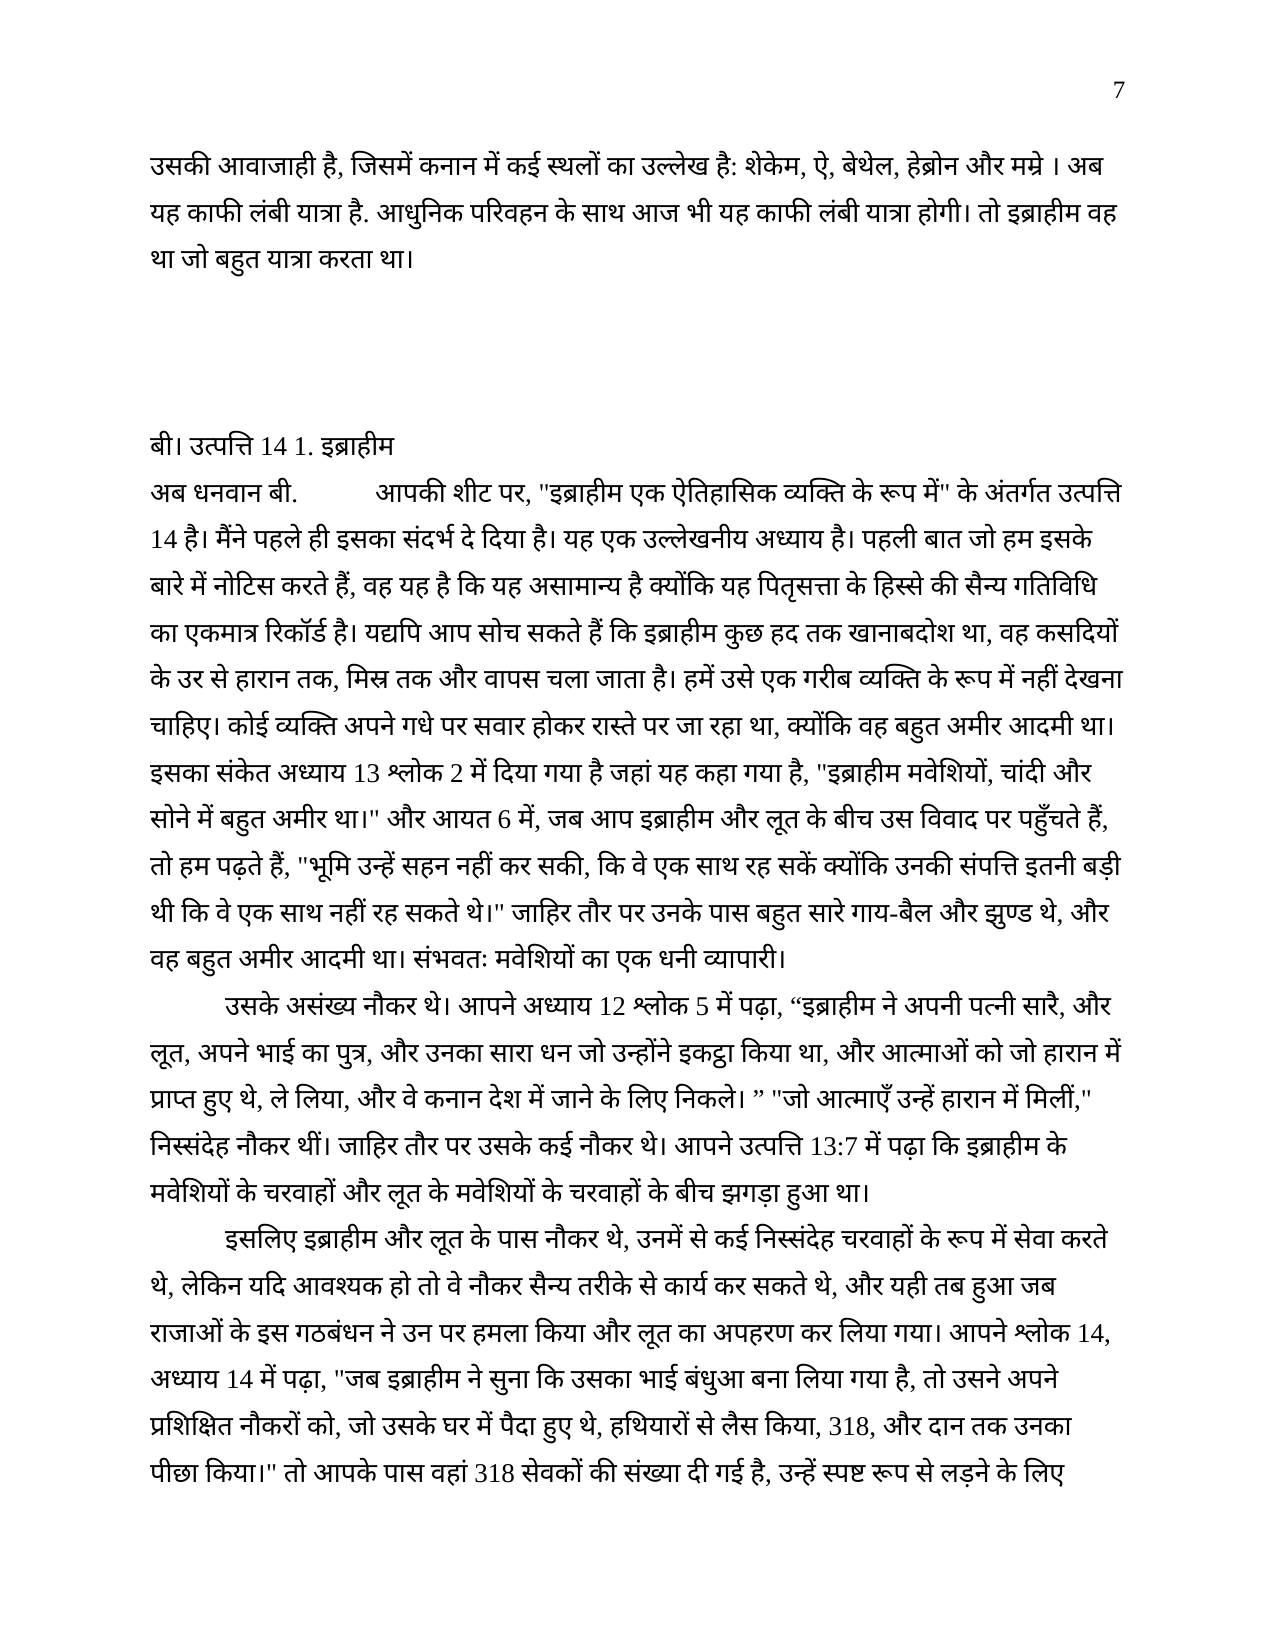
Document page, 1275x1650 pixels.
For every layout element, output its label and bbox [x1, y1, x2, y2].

text [150, 150, 1125, 1488]
